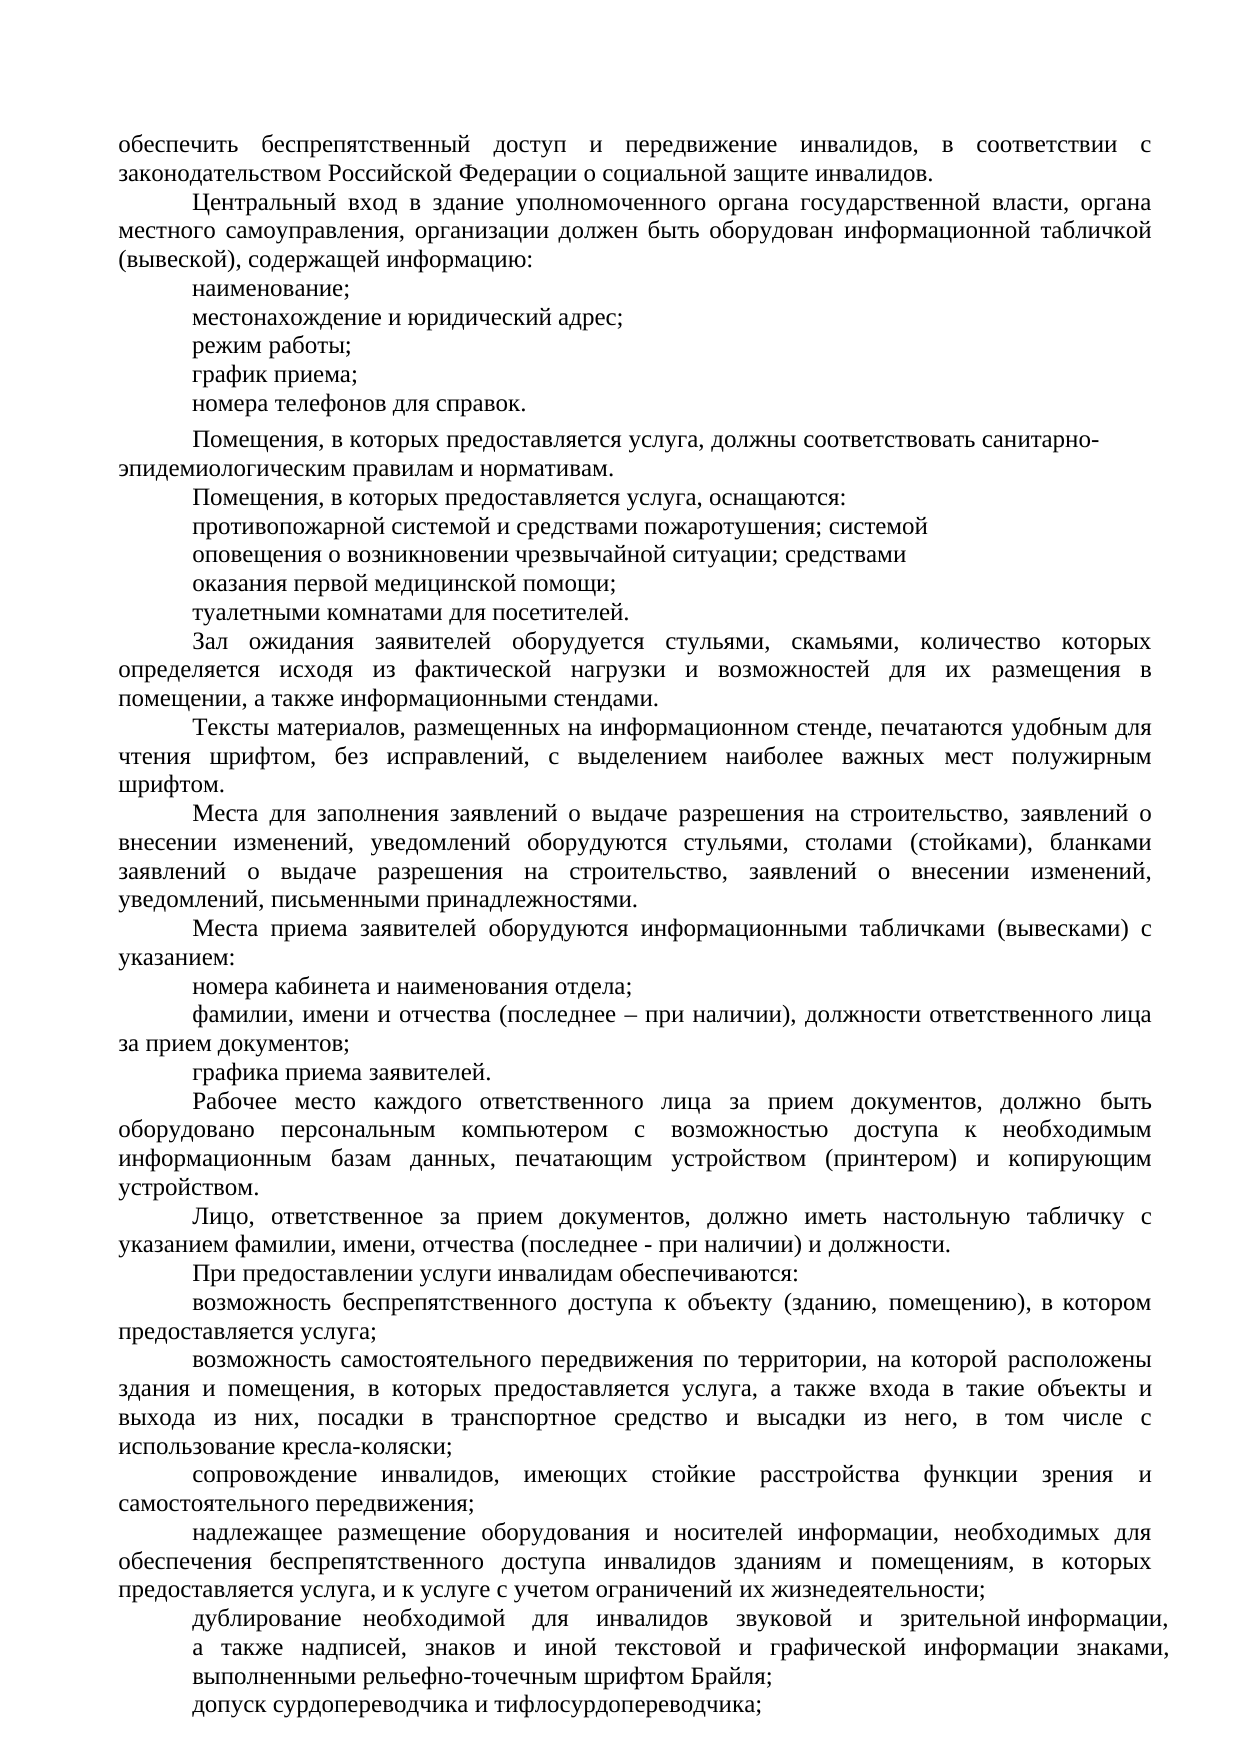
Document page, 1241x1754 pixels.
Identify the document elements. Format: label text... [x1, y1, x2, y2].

text наименование; [192, 273, 1169, 302]
text туалетными комнатами для посетителей. [192, 597, 1169, 626]
text Рабочее место каждого ответственного лица за прием документов, должно быть оборудовано персональным компьютером с возможностью доступа к необходимым информационным базам данных, печатающим устройством (принтером) и копирующим устройством. [118, 1086, 1152, 1201]
text графика приема заявителей. [192, 1057, 1169, 1086]
text фамилии, имени и отчества (последнее – при наличии), должности ответственного лица за прием документов; [118, 999, 1152, 1057]
text номера кабинета и наименования отдела; [192, 971, 1169, 999]
text возможность беспрепятственного доступа к объекту (зданию, помещению), в котором предоставляется услуга; [118, 1287, 1152, 1344]
text допуск сурдопереводчика и тифлосурдопереводчика; [192, 1689, 1169, 1718]
text При предоставлении услуги инвалидам обеспечиваются: [192, 1258, 1169, 1287]
text Места приема заявителей оборудуются информационными табличками (вывесками) с указанием: [118, 913, 1152, 971]
text дублирование необходимой для инвалидов звуковой и зрительной информации, а также надписей, знаков и иной текстовой и графической информации знаками, выполненными рельефно-точечным шрифтом Брайля; [192, 1603, 1169, 1689]
text график приема; [192, 359, 1169, 388]
text местонахождение и юридический адрес; режим работы; [192, 302, 697, 359]
text Лицо, ответственное за прием документов, должно иметь настольную табличку с указанием фамилии, имени, отчества (последнее - при наличии) и должности. [118, 1201, 1152, 1258]
text возможность самостоятельного передвижения по территории, на которой расположены здания и помещения, в которых предоставляется услуга, а также входа в такие объекты и выхода из них, посадки в транспортное средство и высадки из него, в том числе с использование кресла-коляски; [118, 1344, 1152, 1459]
text Тексты материалов, размещенных на информационном стенде, печатаются удобным для чтения шрифтом, без исправлений, с выделением наиболее важных мест полужирным шрифтом. [118, 712, 1152, 798]
text Помещения, в которых предоставляется услуга, должны соответствовать санитарно-эпидемиологическим правилам и нормативам. [118, 424, 1152, 482]
text сопровождение инвалидов, имеющих стойкие расстройства функции зрения и самостоятельного передвижения; [118, 1459, 1152, 1517]
text Зал ожидания заявителей оборудуется стульями, скамьями, количество которых определяется исходя из фактической нагрузки и возможностей для их размещения в помещении, а также информационными стендами. [118, 626, 1152, 712]
text номера телефонов для справок. [192, 388, 1169, 417]
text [118, 129, 1152, 187]
text Места для заполнения заявлений о выдаче разрешения на строительство, заявлений о внесении изменений, уведомлений оборудуются стульями, столами (стойками), бланками заявлений о выдаче разрешения на строительство, заявлений о внесении изменений, уведомлений, письменными принадлежностями. [118, 798, 1152, 913]
text Центральный вход в здание уполномоченного органа государственной власти, органа местного самоуправления, организации должен быть оборудован информационной табличкой (вывеской), содержащей информацию: [118, 187, 1152, 273]
text Помещения, в которых предоставляется услуга, оснащаются: противопожарной системой и средствами пожаротушения; системой оповещения о возникновении чрезвычайной ситуации; средствами оказания первой медицинской помощи; [192, 482, 1001, 597]
text надлежащее размещение оборудования и носителей информации, необходимых для обеспечения беспрепятственного доступа инвалидов зданиям и помещениям, в которых предоставляется услуга, и к услуге с учетом ограничений их жизнедеятельности; [118, 1517, 1152, 1603]
